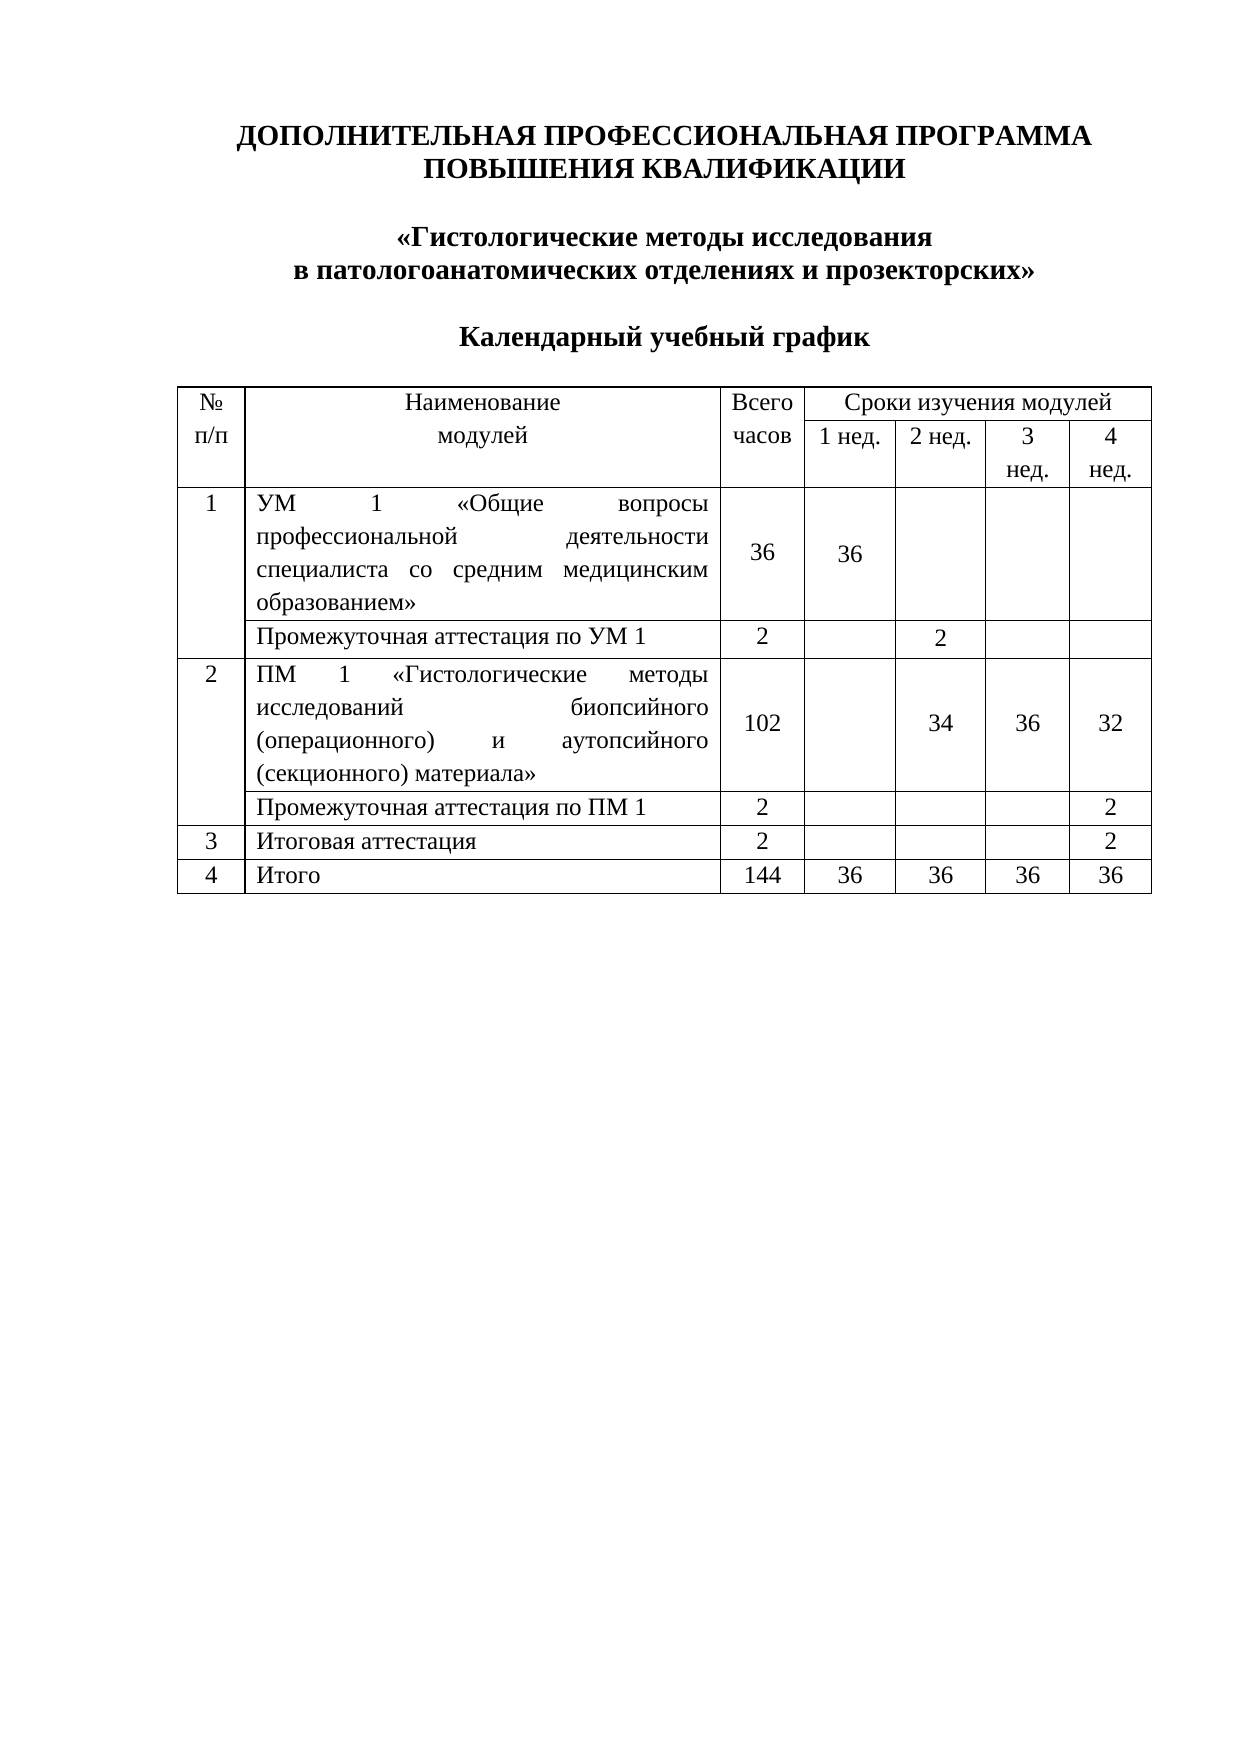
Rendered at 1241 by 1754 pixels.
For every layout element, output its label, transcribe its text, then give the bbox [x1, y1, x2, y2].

subtitle в патологоанатомических отделениях и прозекторских» [177, 252, 1152, 286]
table_cell 36 [721, 488, 804, 620]
table_cell 36 [896, 860, 985, 892]
table_cell 3 нед. [986, 421, 1069, 487]
table_cell [805, 621, 895, 658]
table_cell УМ 1 «Общие вопросы профессиональной деятельности специалиста со средним медицинским образованием» [246, 488, 720, 620]
table_cell 1 [178, 488, 244, 658]
table_cell 2 [178, 659, 244, 825]
table_cell 36 [986, 860, 1069, 892]
table_cell [986, 826, 1069, 859]
text ДОПОЛНИТЕЛЬНАЯ ПРОФЕССИОНАЛЬНАЯ ПРОГРАММА ПОВЫШЕНИЯ КВАЛИФИКАЦИИ [177, 118, 1152, 185]
table_cell ПМ 1 «Гистологические методы исследований биопсийного (операционного) и аутопсийного (секционного) материала» [246, 659, 720, 791]
table_header № п/п [178, 388, 244, 487]
table_cell 4 нед. [1070, 421, 1151, 487]
table_cell [896, 488, 985, 620]
table_cell 3 [178, 826, 244, 859]
table_cell Промежуточная аттестация по УМ 1 [246, 621, 720, 658]
table_cell [986, 792, 1069, 825]
table_cell [805, 792, 895, 825]
table_cell [805, 659, 895, 791]
table_header Сроки изучения модулей [805, 388, 1151, 420]
table_header Всего часов [721, 388, 804, 487]
table_cell Итого [246, 860, 720, 892]
text Календарный учебный график [177, 319, 1152, 353]
table_cell [1070, 488, 1151, 620]
table_cell [986, 488, 1069, 620]
table_cell 36 [805, 860, 895, 892]
table_cell 144 [721, 860, 804, 892]
table_cell 2 [721, 621, 804, 658]
table_cell [896, 792, 985, 825]
table_cell Итоговая аттестация [246, 826, 720, 859]
table_cell 102 [721, 659, 804, 791]
table_cell 36 [986, 659, 1069, 791]
table_cell 2 [896, 621, 985, 658]
table_cell 2 [721, 826, 804, 859]
table_cell 2 нед. [896, 421, 985, 487]
table_cell 32 [1070, 659, 1151, 791]
table_cell 2 [1070, 792, 1151, 825]
table_cell 4 [178, 860, 244, 892]
table_cell [986, 621, 1069, 658]
table_cell [805, 826, 895, 859]
table_cell 36 [1070, 860, 1151, 892]
table_cell 36 [805, 488, 895, 620]
table_cell 34 [896, 659, 985, 791]
table_cell 2 [721, 792, 804, 825]
table_cell Промежуточная аттестация по ПМ 1 [246, 792, 720, 825]
subtitle «Гистологические методы исследования [177, 219, 1152, 252]
table_cell 1 нед. [805, 421, 895, 487]
table_cell [896, 826, 985, 859]
table_cell [1070, 621, 1151, 658]
table_cell 2 [1070, 826, 1151, 859]
table_header Наименование модулей [246, 388, 720, 487]
